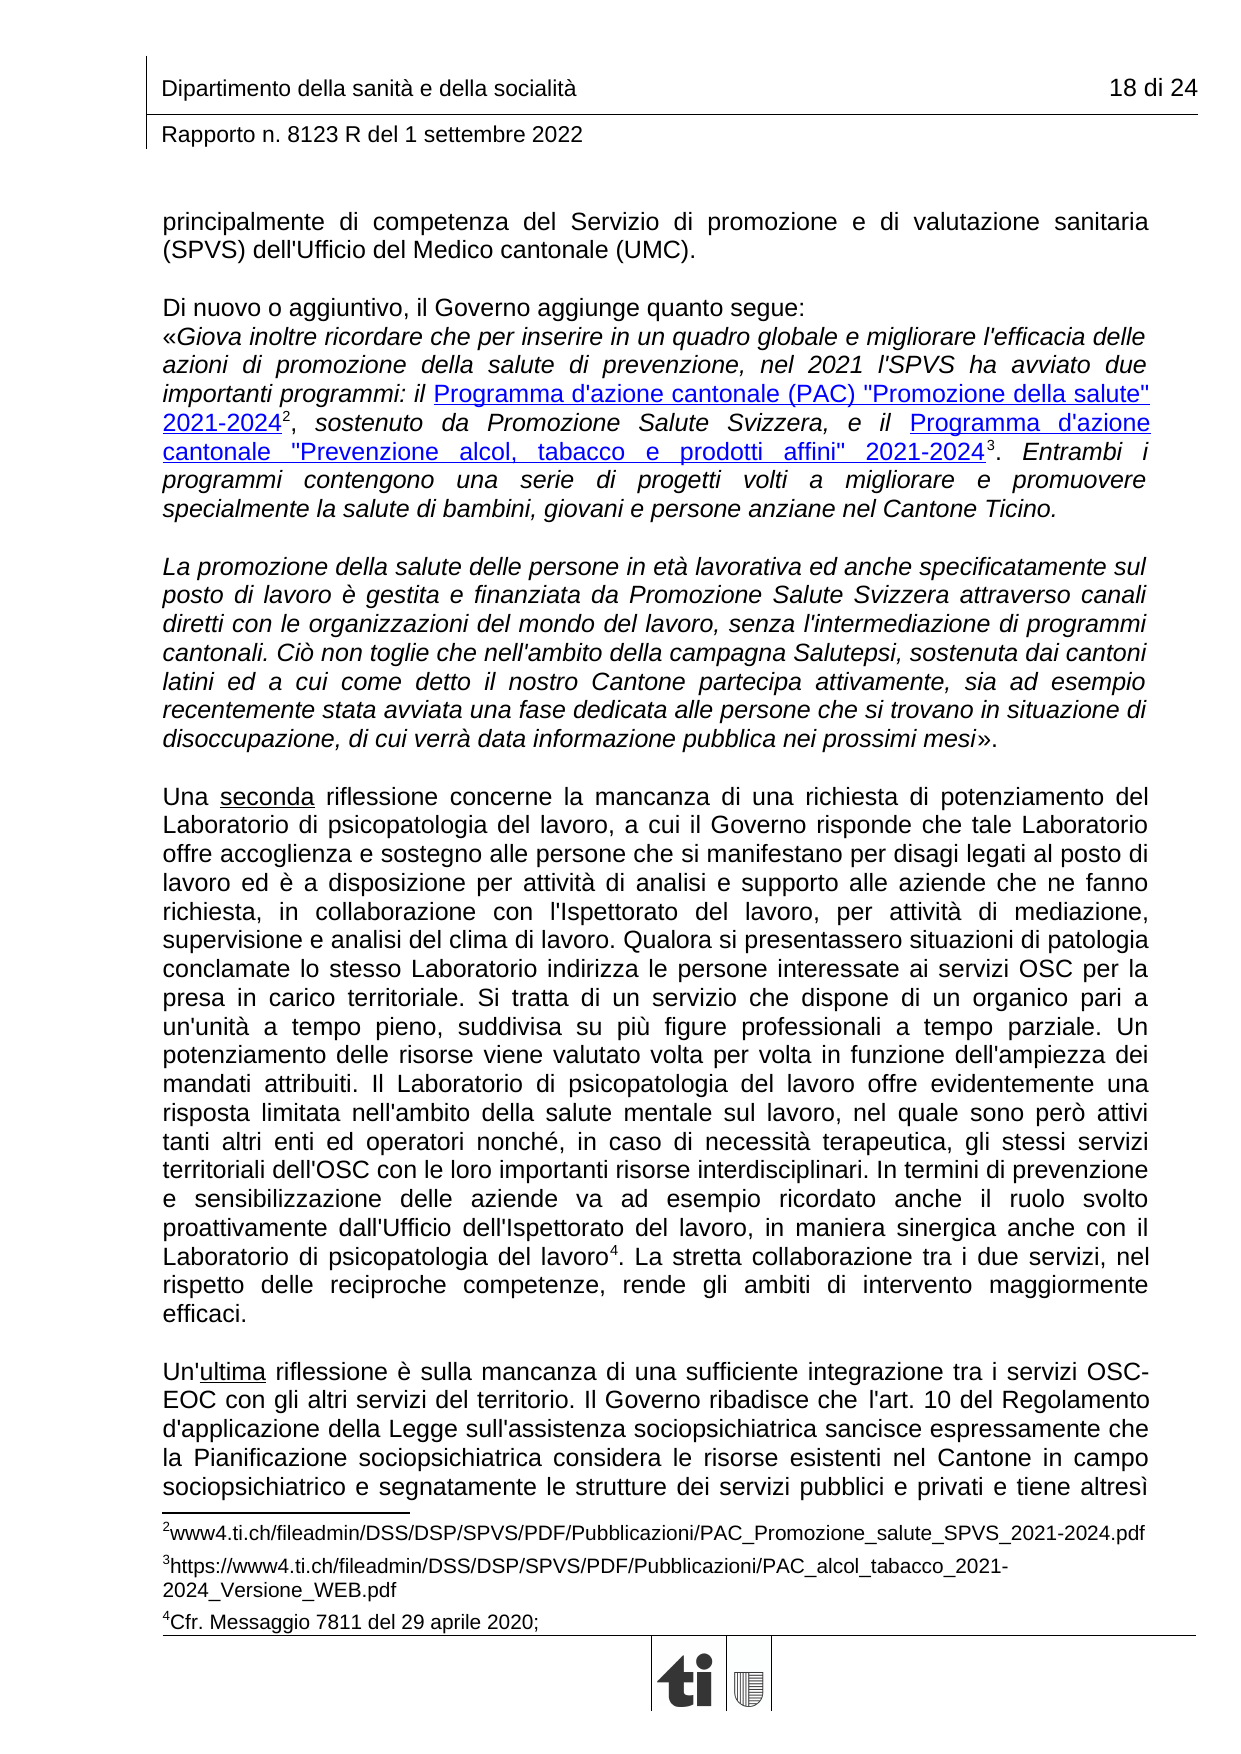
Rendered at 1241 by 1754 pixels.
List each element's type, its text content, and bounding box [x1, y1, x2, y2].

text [162, 1357, 1151, 1501]
text «Giova inoltre ricordare che per inserire in un quadro globale e migliorare l'efficacia delle azioni di promozione della salute di prevenzione, nel 2021 l'SPVS ha avviato due importanti programmi: il Programma d'azione cantonale (PAC) "Promozione della salute" 2021-2024, sostenuto da Promozione Salute Svizzera, e il Programma d'azione cantonale "Prevenzione alcol, tabacco e prodotti affini" 2021-2024. Entrambi i programmi contengono una serie di progetti volti a migliorare e promuovere specialmente la salute di bambini, giovani e persone anziane nel Cantone Ticino. [162, 322, 1151, 523]
text Una seconda riflessione concerne la mancanza di una richiesta di potenziamento del Laboratorio di psicopatologia del lavoro, a cui il Governo risponde che tale Laboratorio offre accoglienza e sostegno alle persone che si manifestano per disagi legati al posto di lavoro ed è a disposizione per attività di analisi e supporto alle aziende che ne fanno richiesta, in collaborazione con l'Ispettorato del lavoro, per attività di mediazione, supervisione e analisi del clima di lavoro. Qualora si presentassero situazioni di patologia conclamate lo stesso Laboratorio indirizza le persone interessate ai servizi OSC per la presa in carico territoriale. Si tratta di un servizio che dispone di un organico pari a un'unità a tempo pieno, suddivisa su più figure professionali a tempo parziale. Un potenziamento delle risorse viene valutato volta per volta in funzione dell'ampiezza dei mandati attribuiti. Il Laboratorio di psicopatologia del lavoro offre evidentemente una risposta limitata nell'ambito della salute mentale sul lavoro, nel quale sono però attivi tanti altri enti ed operatori nonché, in caso di necessità terapeutica, gli stessi servizi territoriali dell'OSC con le loro importanti risorse interdisciplinari. In termini di prevenzione e sensibilizzazione delle aziende va ad esempio ricordato anche il ruolo svolto proattivamente dall'Ufficio dell'Ispettorato del lavoro, in maniera sinergica anche con il Laboratorio di psicopatologia del lavoro. La stretta collaborazione tra i due servizi, nel rispetto delle reciproche competenze, rende gli ambiti di intervento maggiormente efficaci. [162, 782, 1151, 1328]
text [162, 207, 1151, 264]
text La promozione della salute delle persone in età lavorativa ed anche specificatamente sul posto di lavoro è gestita e finanziata da Promozione Salute Svizzera attraverso canali diretti con le organizzazioni del mondo del lavoro, senza l'intermediazione di programmi cantonali. Ciò non toglie che nell'ambito della campagna Salutepsi, sostenuta dai cantoni latini ed a cui come detto il nostro Cantone partecipa attivamente, sia ad esempio recentemente stata avviata una fase dedicata alle persone che si trovano in situazione di disoccupazione, di cui verrà data informazione pubblica nei prossimi mesi». [162, 552, 1151, 753]
picture [728, 1636, 770, 1707]
picture [655, 1636, 725, 1707]
text Di nuovo o aggiuntivo, il Governo aggiunge quanto segue: [162, 293, 1151, 322]
